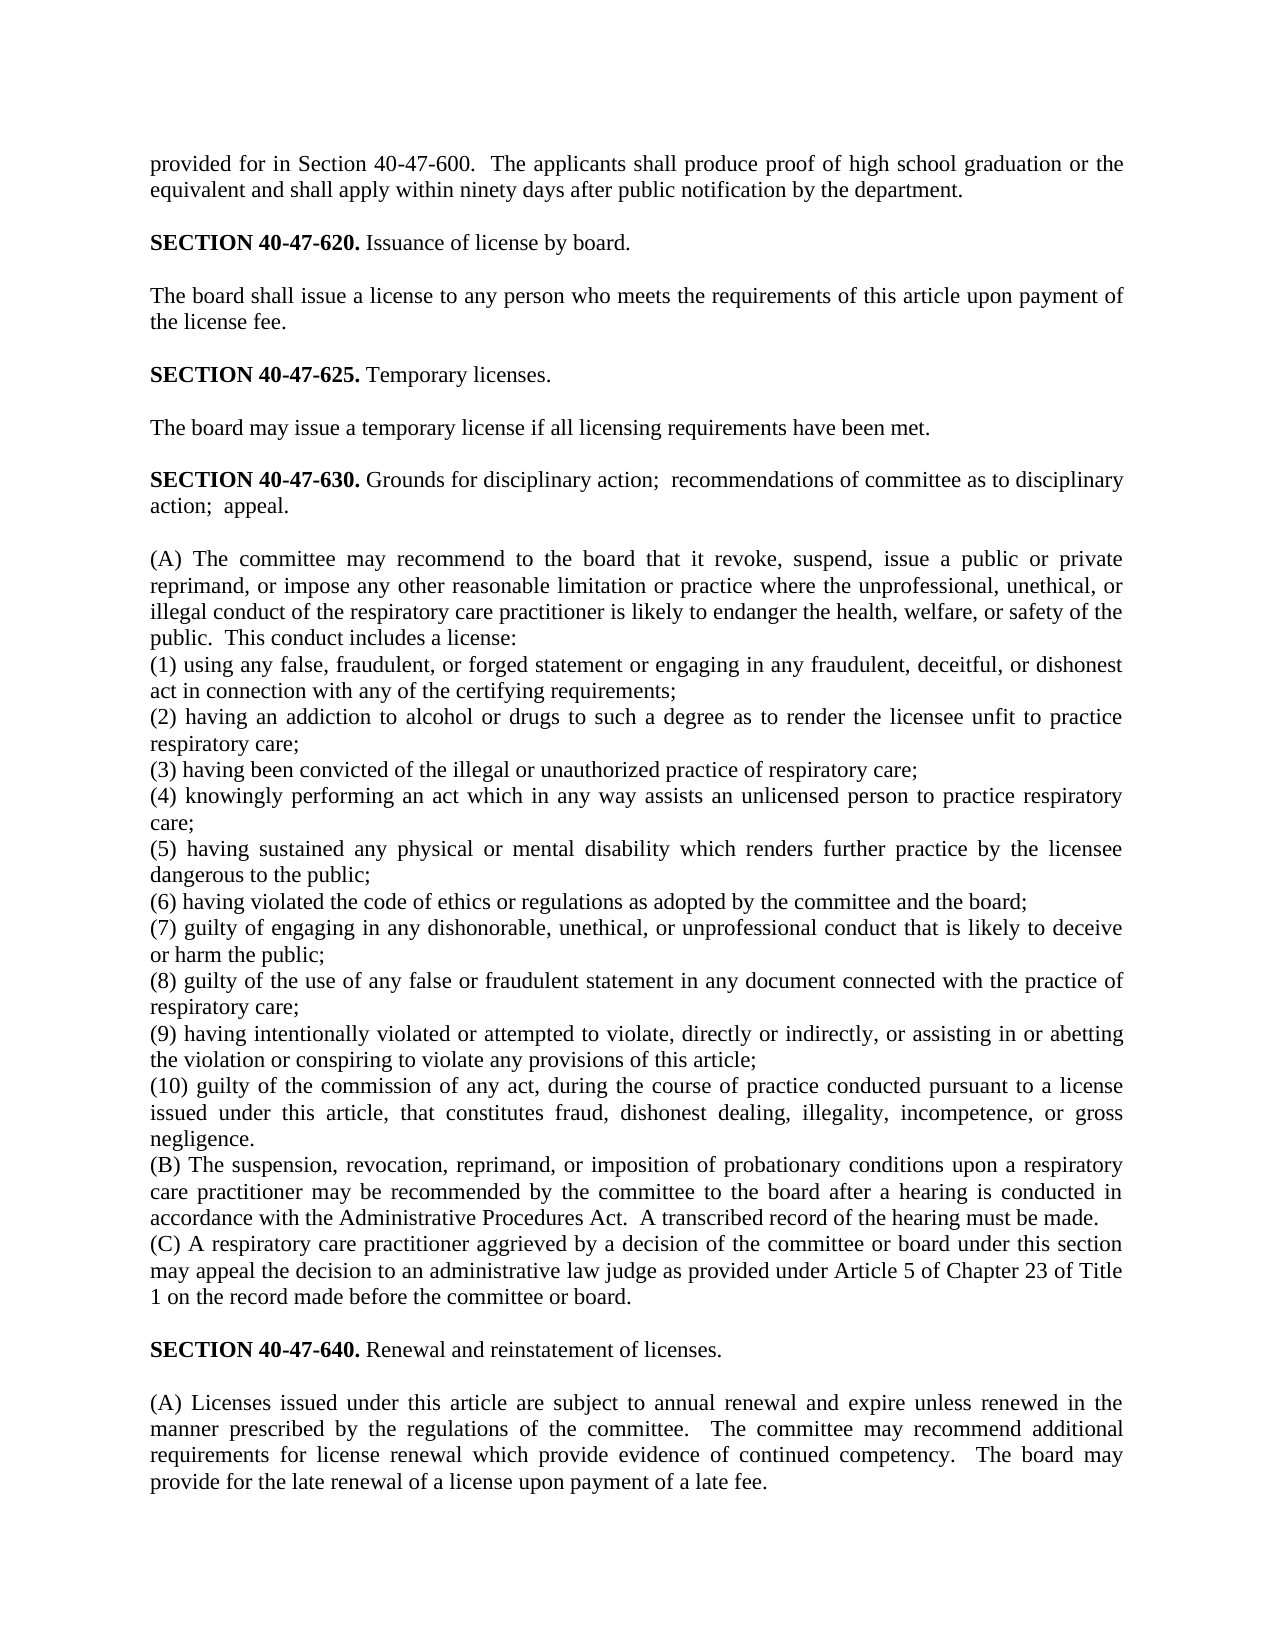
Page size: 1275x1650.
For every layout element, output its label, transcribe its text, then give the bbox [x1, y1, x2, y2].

text (2) having an addiction to alcohol or drugs to such a degree as to render the licensee unfit to practice respiratory care; [150, 703, 1125, 756]
text (8) guilty of the use of any false or fraudulent statement in any document connected with the practice of respiratory care; [150, 967, 1125, 1020]
text SECTION 40-47-630. Grounds for disciplinary action; recommendations of committee as to disciplinary action; appeal. [150, 466, 1125, 519]
text (A) The committee may recommend to the board that it revoke, suspend, issue a public or private reprimand, or impose any other reasonable limitation or practice where the unprofessional, unethical, or illegal conduct of the respiratory care practitioner is likely to endanger the health, welfare, or safety of the public. This conduct includes a license: [150, 545, 1125, 651]
text (C) A respiratory care practitioner aggrieved by a decision of the committee or board under this section may appeal the decision to an administrative law judge as provided under Article 5 of Chapter 23 of Title 1 on the record made before the committee or board. [150, 1231, 1125, 1309]
text (5) having sustained any physical or mental disability which renders further practice by the licensee dangerous to the public; [150, 835, 1125, 888]
text SECTION 40-47-620. Issuance of license by board. [150, 229, 1125, 255]
text (7) guilty of engaging in any dishonorable, unethical, or unprofessional conduct that is likely to deceive or harm the public; [150, 914, 1125, 967]
text The board may issue a temporary license if all licensing requirements have been met. [150, 413, 1125, 440]
text (B) The suspension, revocation, reprimand, or imposition of probationary conditions upon a respiratory care practitioner may be recommended by the committee to the board after a hearing is conducted in accordance with the Administrative Procedures Act. A transcribed record of the hearing must be made. [150, 1151, 1125, 1231]
text (4) knowingly performing an act which in any way assists an unlicensed person to practice respiratory care; [150, 782, 1125, 835]
text (9) having intentionally violated or attempted to violate, directly or indirectly, or assisting in or abetting the violation or conspiring to violate any provisions of this article; [150, 1020, 1125, 1072]
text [150, 150, 1125, 203]
text (3) having been convicted of the illegal or unauthorized practice of respiratory care; [150, 756, 1125, 782]
text (1) using any false, fraudulent, or forged statement or engaging in any fraudulent, deceitful, or dishonest act in connection with any of the certifying requirements; [150, 651, 1125, 703]
text SECTION 40-47-625. Temporary licenses. [150, 361, 1125, 387]
text SECTION 40-47-640. Renewal and reinstatement of licenses. [150, 1336, 1125, 1362]
text (10) guilty of the commission of any act, during the course of practice conducted pursuant to a license issued under this article, that constitutes fraud, dishonest dealing, illegality, incompetence, or gross negligence. [150, 1072, 1125, 1151]
text (A) Licenses issued under this article are subject to annual renewal and expire unless renewed in the manner prescribed by the regulations of the committee. The committee may recommend additional requirements for license renewal which provide evidence of continued competency. The board may provide for the late renewal of a license upon payment of a late fee. [150, 1389, 1125, 1494]
text (6) having violated the code of ethics or regulations as adopted by the committee and the board; [150, 888, 1125, 914]
text The board shall issue a license to any person who meets the requirements of this article upon payment of the license fee. [150, 282, 1125, 334]
